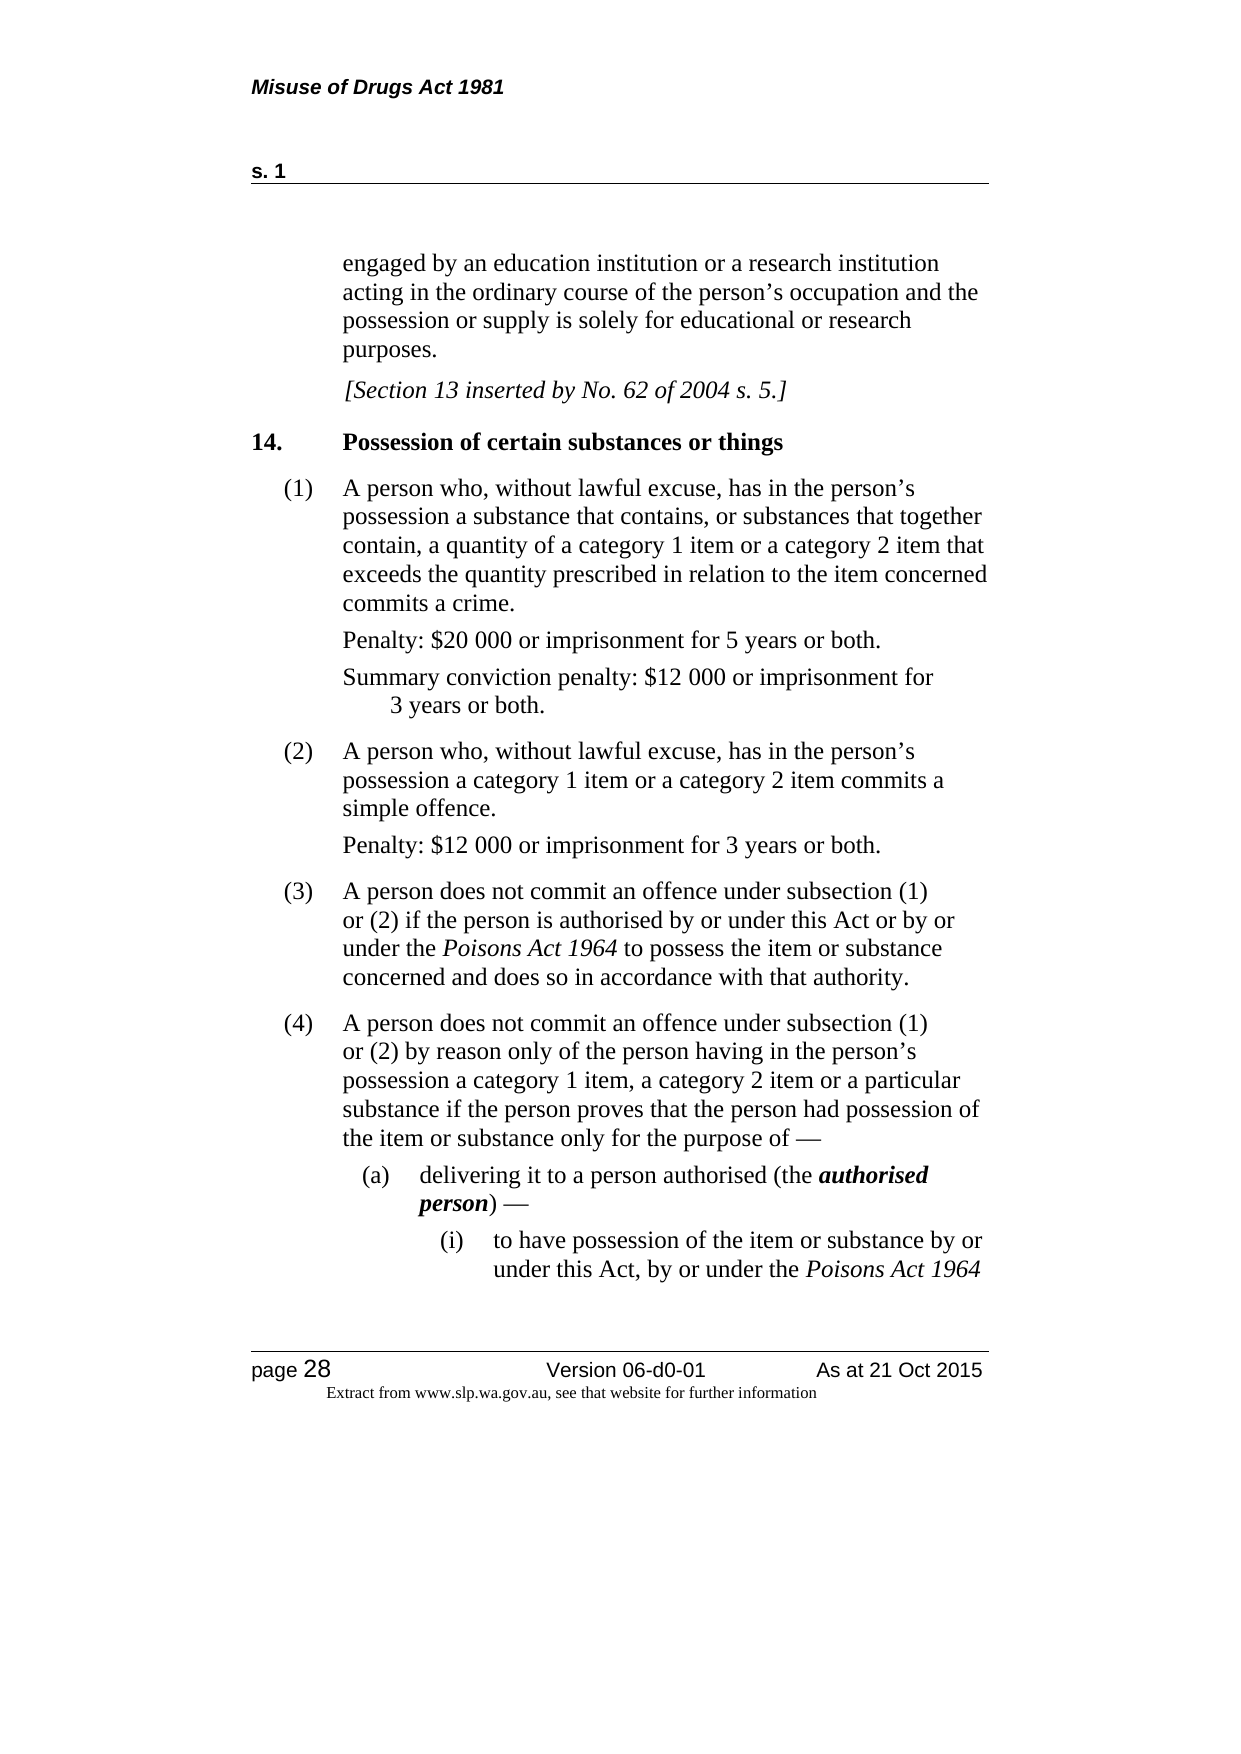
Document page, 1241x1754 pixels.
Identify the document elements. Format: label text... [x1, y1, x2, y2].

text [251, 1226, 989, 1283]
text (2) A person who, without lawful excuse, has in the person’s possession a category 1 item or a category 2 item commits a simple offence. [251, 736, 989, 822]
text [251, 248, 989, 363]
text (4) A person does not commit an offence under subsection (1) or (2) by reason only of the person having in the person’s possession a category 1 item, a category 2 item or a particular substance if the person proves that the person had possession of the item or substance only for the purpose of — [251, 1008, 989, 1151]
text (3) A person does not commit an offence under subsection (1) or (2) if the person is authorised by or under this Act or by or under the Poisons Act 1964 to possess the item or substance concerned and does so in accordance with that authority. [251, 876, 989, 991]
text [Section 13 inserted by No. 62 of 2004 s. 5.] [251, 376, 989, 404]
text Summary conviction penalty: $12 000 or imprisonment for 3 years or both. [251, 662, 989, 719]
subtitle 14. Possession of certain substances or things [251, 427, 989, 456]
text Penalty: $12 000 or imprisonment for 3 years or both. [251, 831, 989, 859]
text Penalty: $20 000 or imprisonment for 5 years or both. [251, 625, 989, 653]
text (1) A person who, without lawful excuse, has in the person’s possession a substance that contains, or substances that together contain, a quantity of a category 1 item or a category 2 item that exceeds the quantity prescribed in relation to the item concerned commits a crime. [251, 473, 989, 616]
text (a) delivering it to a person authorised (the authorised person) — [251, 1160, 989, 1217]
